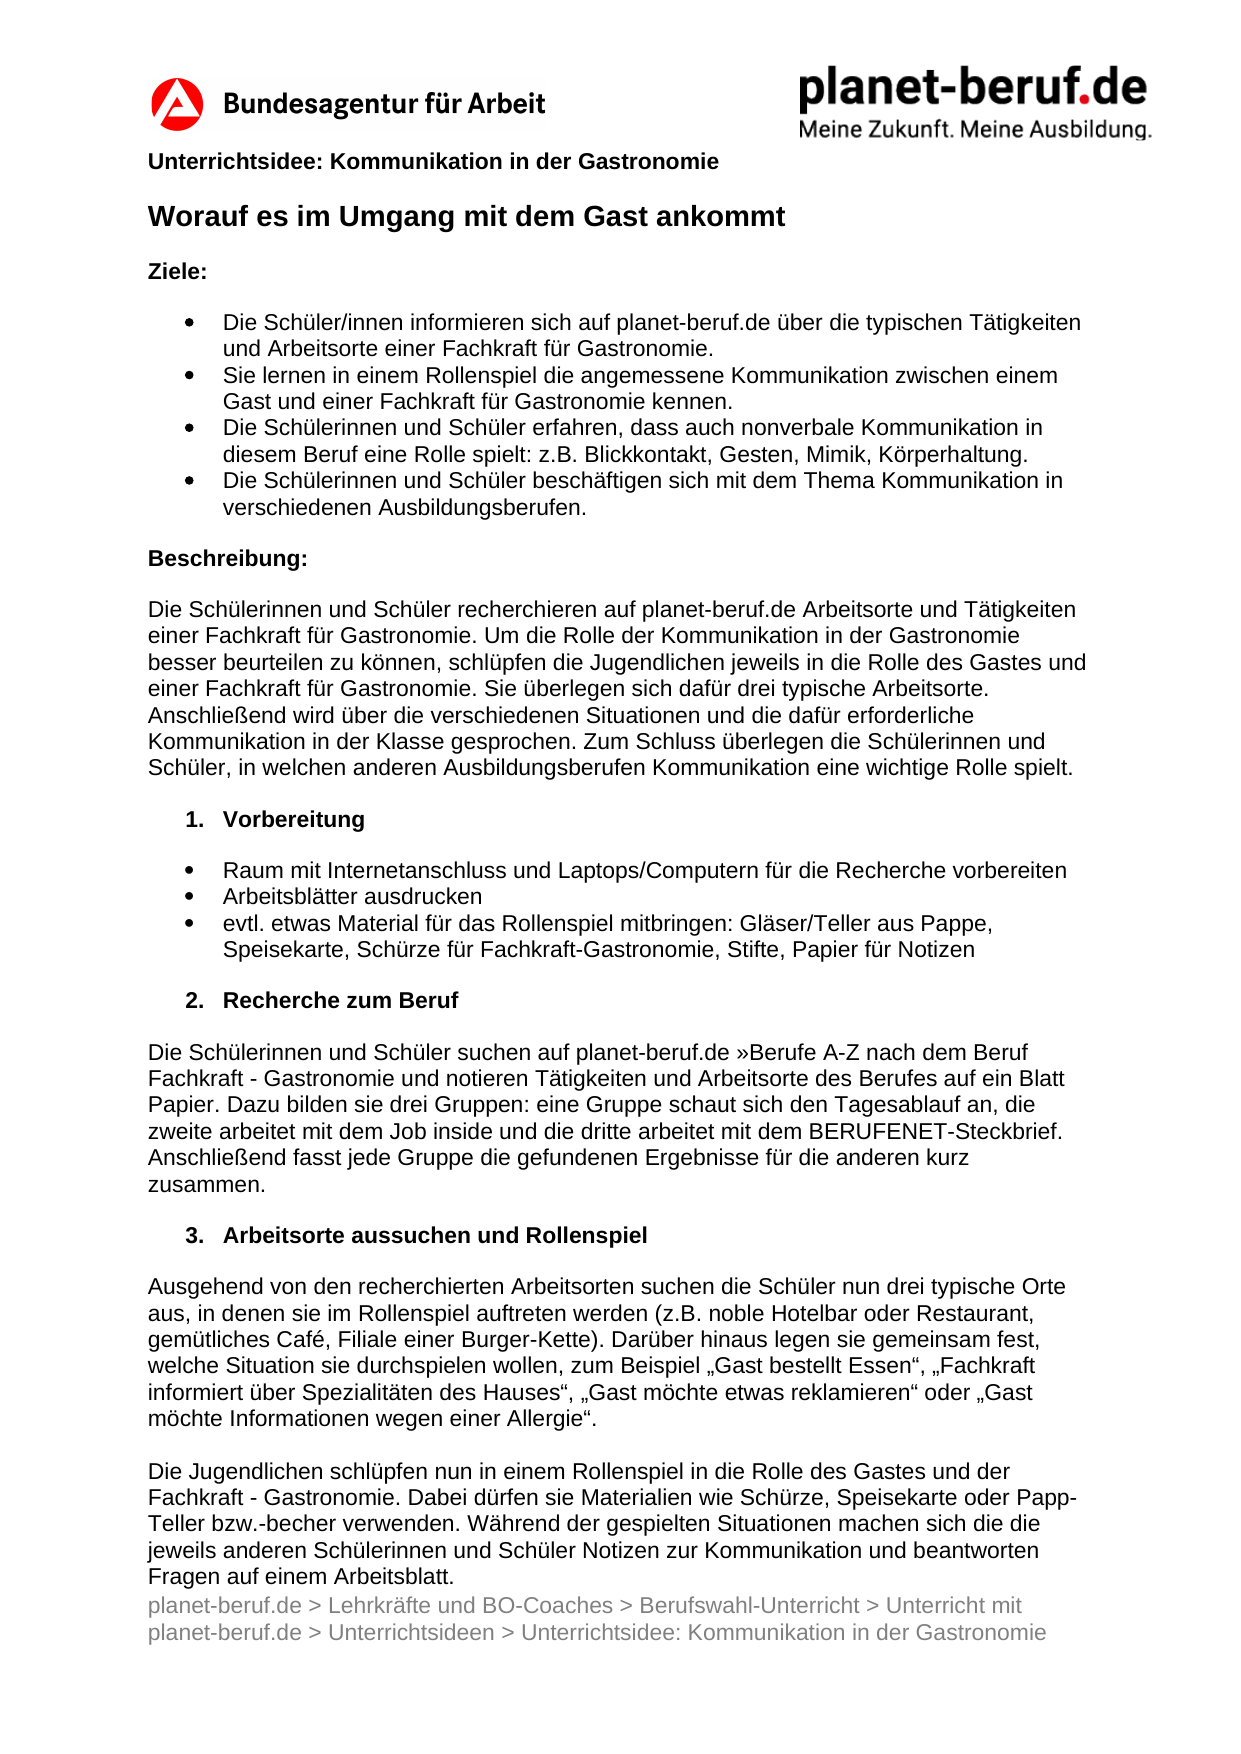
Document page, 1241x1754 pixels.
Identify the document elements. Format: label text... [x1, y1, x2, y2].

subtitle Arbeitsorte aussuchen und Rollenspiel [185, 1222, 1092, 1248]
list Die Schülerinnen und Schüler erfahren, dass auch nonverbale Kommunikation in diesem Beruf eine Rolle spielt: z.B. Blickkontakt, Gesten, Mimik, Körperhaltung. [185, 414, 1092, 467]
text Die Schülerinnen und Schüler suchen auf planet-beruf.de »Berufe A-Z nach dem Beruf Fachkraft - Gastronomie und notieren Tätigkeiten und Arbeitsorte des Berufes auf ein Blatt Papier. Dazu bilden sie drei Gruppen: eine Gruppe schaut sich den Tagesablauf an, die zweite arbeitet mit dem Job inside und die dritte arbeitet mit dem BERUFENET-Steckbrief. Anschließend fasst jede Gruppe die gefundenen Ergebnisse für die anderen kurz zusammen. [148, 1039, 1092, 1197]
subtitle Vorbereitung [185, 806, 1092, 832]
list evtl. etwas Material für das Rollenspiel mitbringen: Gläser/Teller aus Pappe, Speisekarte, Schürze für Fachkraft-Gastronomie, Stifte, Papier für Notizen [185, 910, 1092, 962]
subtitle Beschreibung: [148, 545, 1092, 571]
subtitle Unterrichtsidee: Kommunikation in der Gastronomie [148, 148, 1092, 174]
subtitle Recherche zum Beruf [185, 987, 1092, 1014]
picture [800, 65, 1152, 140]
list Arbeitsblätter ausdrucken [185, 883, 1092, 910]
list Die Schüler/innen informieren sich auf planet-beruf.de über die typischen Tätigkeiten und Arbeitsorte einer Fachkraft für Gastronomie. [185, 309, 1092, 362]
list Die Schülerinnen und Schüler beschäftigen sich mit dem Thema Kommunikation in verschiedenen Ausbildungsberufen. [185, 467, 1092, 520]
list Sie lernen in einem Rollenspiel die angemessene Kommunikation zwischen einem Gast und einer Fachkraft für Gastronomie kennen. [185, 362, 1092, 414]
subtitle Ziele: [148, 258, 1092, 284]
subtitle Worauf es im Umgang mit dem Gast ankommt [148, 199, 1092, 233]
picture [151, 78, 546, 131]
text Ausgehend von den recherchierten Arbeitsorten suchen die Schüler nun drei typische Orte aus, in denen sie im Rollenspiel auftreten werden (z.B. noble Hotelbar oder Restaurant, gemütliches Café, Filiale einer Burger-Kette). Darüber hinaus legen sie gemeinsam fest, welche Situation sie durchspielen wollen, zum Beispiel „Gast bestellt Essen“, „Fachkraft informiert über Spezialitäten des Hauses“, „Gast möchte etwas reklamieren“ oder „Gast möchte Informationen wegen einer Allergie“. [148, 1273, 1092, 1431]
text Die Schülerinnen und Schüler recherchieren auf planet-beruf.de Arbeitsorte und Tätigkeiten einer Fachkraft für Gastronomie. Um die Rolle der Kommunikation in der Gastronomie besser beurteilen zu können, schlüpfen die Jugendlichen jeweils in die Rolle des Gastes und einer Fachkraft für Gastronomie. Sie überlegen sich dafür drei typische Arbeitsorte. Anschließend wird über die verschiedenen Situationen und die dafür erforderliche Kommunikation in der Klasse gesprochen. Zum Schluss überlegen die Schülerinnen und Schüler, in welchen anderen Ausbildungsberufen Kommunikation eine wichtige Rolle spielt. [148, 596, 1092, 781]
text Die Jugendlichen schlüpfen nun in einem Rollenspiel in die Rolle des Gastes und der Fachkraft - Gastronomie. Dabei dürfen sie Materialien wie Schürze, Speisekarte oder Papp-Teller bzw.-becher verwenden. Während der gespielten Situationen machen sich die die jeweils anderen Schülerinnen und Schüler Notizen zur Kommunikation und beantworten Fragen auf einem Arbeitsblatt. [148, 1458, 1092, 1589]
list Raum mit Internetanschluss und Laptops/Computern für die Recherche vorbereiten [185, 857, 1092, 883]
